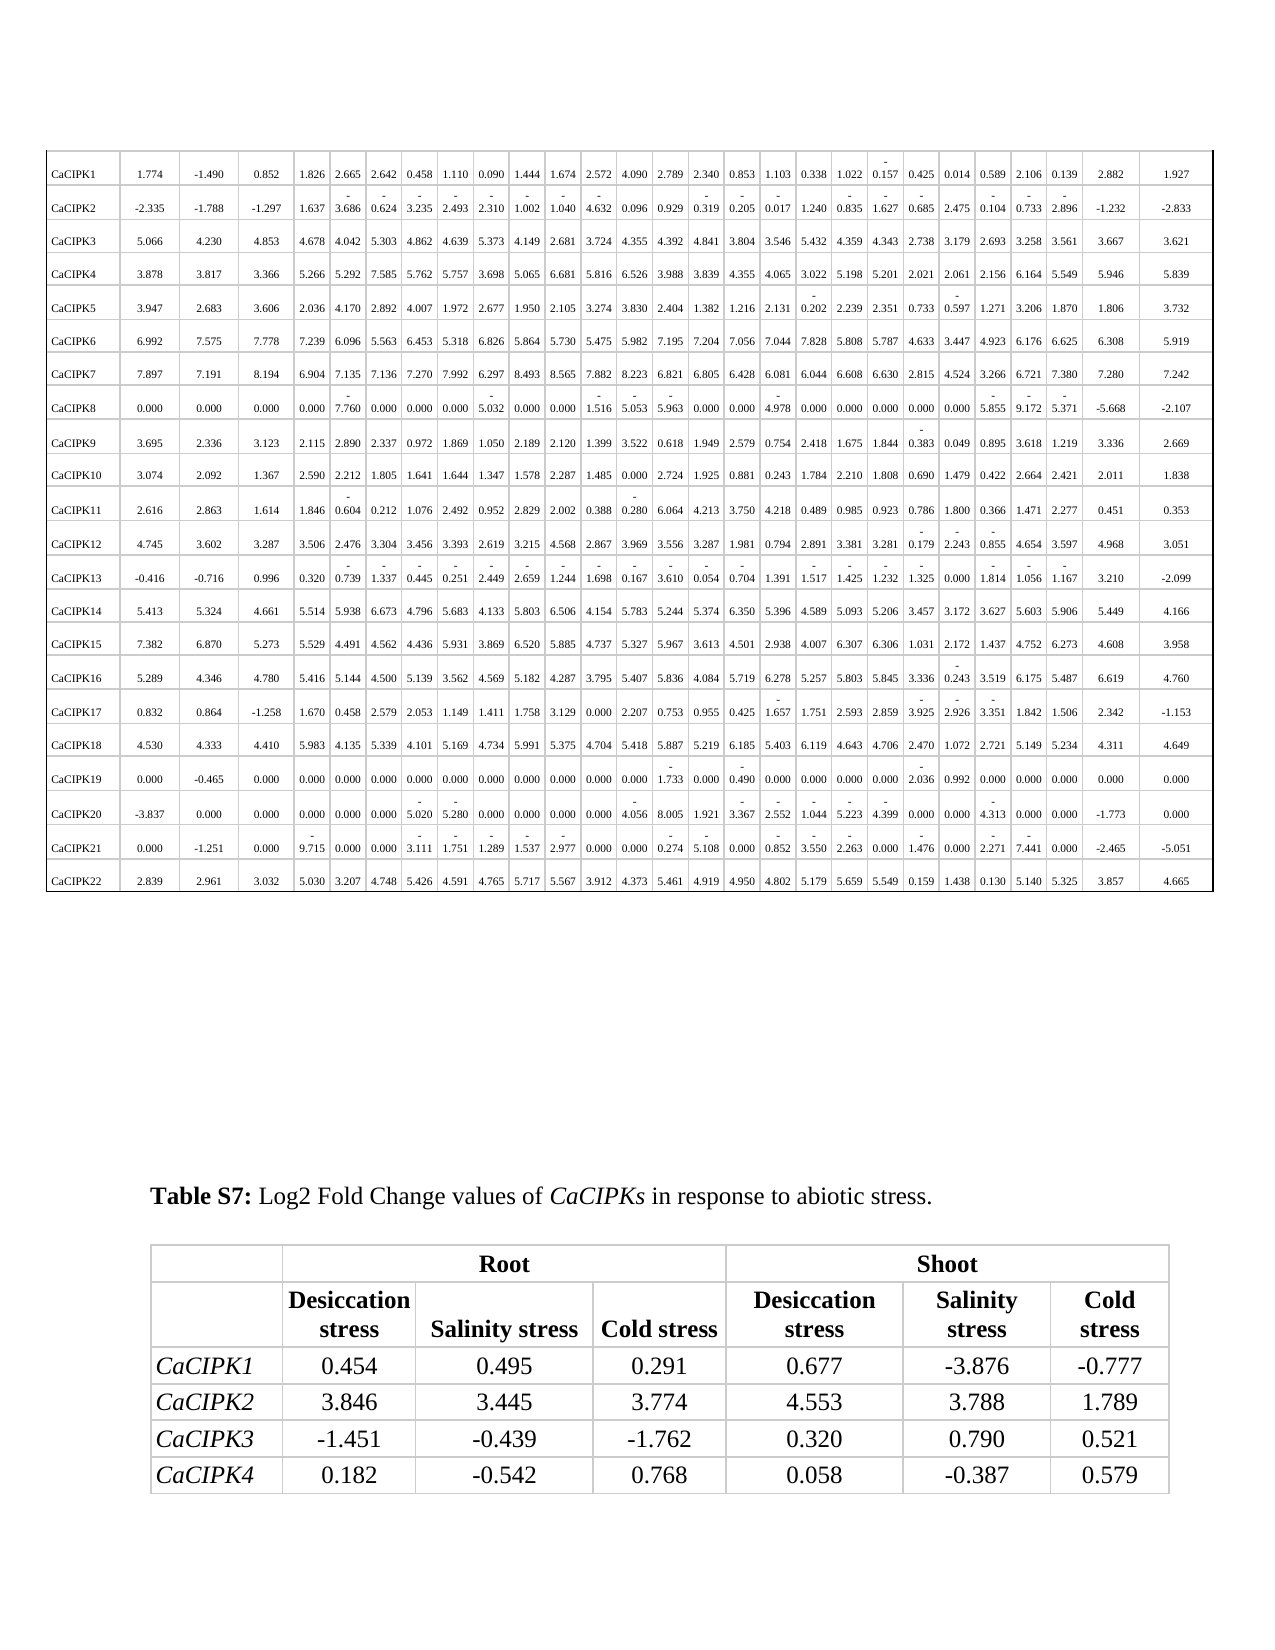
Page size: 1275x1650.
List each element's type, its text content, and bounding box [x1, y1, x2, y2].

table_cell -4.056 [617, 791, 652, 824]
table_cell 5.339 [367, 724, 401, 755]
table_cell 7.828 [797, 320, 831, 351]
table_cell 6.307 [832, 623, 867, 654]
table_cell -5.280 [438, 791, 473, 824]
table_cell -3.550 [797, 825, 831, 858]
table_cell 1.808 [868, 454, 903, 485]
table_cell -1.451 [283, 1421, 415, 1456]
table_cell 7.056 [725, 320, 759, 351]
table_cell 3.750 [725, 487, 759, 520]
table_cell -0.017 [761, 186, 795, 218]
table_cell -0.465 [180, 757, 238, 789]
table_cell -1.537 [510, 825, 544, 858]
table_cell 4.343 [868, 220, 903, 251]
table_cell 4.950 [725, 860, 759, 891]
table_cell CaCIPK4 [152, 1458, 282, 1492]
table_cell 0.000 [940, 556, 974, 588]
table_cell 0.677 [727, 1348, 902, 1383]
table_cell -3.235 [402, 186, 437, 218]
table_cell 0.000 [402, 757, 437, 789]
table_cell 0.000 [617, 825, 652, 858]
table_cell 1.399 [582, 420, 616, 453]
table_cell 4.562 [367, 623, 401, 654]
table_cell 7.585 [367, 253, 401, 284]
table_cell 4.802 [761, 860, 795, 891]
table_cell 1.949 [689, 420, 723, 453]
table_cell 2.724 [653, 454, 688, 485]
table_cell 0.000 [689, 386, 723, 418]
table_cell -0.251 [438, 556, 473, 588]
table_cell 4.065 [761, 253, 795, 284]
table_cell 4.149 [510, 220, 544, 251]
table_cell 2.421 [1047, 454, 1082, 485]
table_cell Desiccation stress [283, 1283, 415, 1346]
table_cell 4.090 [617, 152, 652, 184]
table_cell -1.814 [976, 556, 1010, 588]
table_cell 5.198 [832, 253, 867, 284]
table_cell 4.346 [180, 656, 238, 688]
table_cell 5.887 [653, 724, 688, 755]
table_cell 1.927 [1140, 152, 1212, 184]
table_cell 4.436 [402, 623, 437, 654]
table_cell 0.000 [239, 825, 293, 858]
table_cell 5.266 [295, 253, 329, 284]
table_cell 6.096 [331, 320, 365, 351]
table_cell -0.280 [617, 487, 652, 520]
table_cell 3.546 [761, 220, 795, 251]
table_cell 5.416 [295, 656, 329, 688]
table_cell CaCIPK3 [47, 220, 119, 251]
table_cell -2.926 [940, 690, 974, 722]
table_cell 7.992 [438, 353, 473, 384]
table_cell 7.135 [331, 353, 365, 384]
table_cell -0.542 [416, 1458, 592, 1492]
table_cell 3.618 [1012, 420, 1046, 453]
table_cell 1.479 [940, 454, 974, 485]
table_cell 1.842 [1012, 690, 1046, 722]
table_cell 2.106 [1012, 152, 1046, 184]
table_cell 0.754 [761, 420, 795, 453]
table_cell 0.000 [1047, 757, 1082, 789]
table_cell 2.131 [761, 286, 795, 318]
table_cell 7.280 [1083, 353, 1139, 384]
table_cell 1.072 [940, 724, 974, 755]
table_cell 1.367 [239, 454, 293, 485]
table_cell 2.492 [438, 487, 473, 520]
table_cell 3.857 [1083, 860, 1139, 891]
table_cell CaCIPK13 [47, 556, 119, 588]
table_cell 5.144 [331, 656, 365, 688]
table_cell 0.451 [1083, 487, 1139, 520]
table_cell 4.042 [331, 220, 365, 251]
table_cell -1.773 [1083, 791, 1139, 824]
table_cell 0.159 [904, 860, 938, 891]
table_cell -1.733 [653, 757, 688, 789]
table_cell 3.032 [239, 860, 293, 891]
table_cell 0.768 [594, 1458, 725, 1492]
table_cell 0.000 [617, 757, 652, 789]
table_cell 0.000 [295, 791, 329, 824]
table_cell 5.375 [546, 724, 580, 755]
table_cell 3.287 [689, 521, 723, 554]
table_cell CaCIPK20 [47, 791, 119, 824]
table_cell 5.149 [1012, 724, 1046, 755]
table_cell 0.000 [582, 825, 616, 858]
table_cell 3.774 [594, 1385, 725, 1419]
table_cell -0.739 [331, 556, 365, 588]
table_cell 6.821 [653, 353, 688, 384]
table_cell 3.969 [617, 521, 652, 554]
table_cell -4.632 [582, 186, 616, 218]
table_cell 1.950 [510, 286, 544, 318]
table_cell 5.839 [1140, 253, 1212, 284]
table_cell 4.568 [546, 521, 580, 554]
table_cell 0.000 [546, 791, 580, 824]
table_cell 3.519 [976, 656, 1010, 688]
table_cell CaCIPK1 [47, 152, 119, 184]
table_cell 0.000 [295, 757, 329, 789]
table_cell 4.230 [180, 220, 238, 251]
table_cell 2.579 [725, 420, 759, 453]
table_cell 2.404 [653, 286, 688, 318]
table_cell -3.367 [725, 791, 759, 824]
table_cell -1.425 [832, 556, 867, 588]
table_cell -5.020 [402, 791, 437, 824]
table_cell 0.000 [438, 386, 473, 418]
table_cell 2.120 [546, 420, 580, 453]
table_cell 0.955 [689, 690, 723, 722]
table_cell 4.765 [474, 860, 508, 891]
table_cell 5.603 [1012, 590, 1046, 621]
table_cell 4.665 [1140, 860, 1212, 891]
table_cell 1.391 [761, 556, 795, 588]
table_cell -2.449 [474, 556, 508, 588]
table_cell -2.310 [474, 186, 508, 218]
table_cell -5.668 [1083, 386, 1139, 418]
table_cell 4.919 [689, 860, 723, 891]
table_cell 0.000 [617, 454, 652, 485]
table_cell 6.064 [653, 487, 688, 520]
table_cell 1.022 [832, 152, 867, 184]
table_cell -2.107 [1140, 386, 1212, 418]
table_cell 3.123 [239, 420, 293, 453]
table_cell 3.206 [1012, 286, 1046, 318]
table_cell -1.056 [1012, 556, 1046, 588]
table_cell 2.867 [582, 521, 616, 554]
table_cell 0.000 [1047, 791, 1082, 824]
table_cell 0.000 [180, 791, 238, 824]
table_cell -2.465 [1083, 825, 1139, 858]
table_cell 6.081 [761, 353, 795, 384]
table_cell 2.572 [582, 152, 616, 184]
table_cell 7.204 [689, 320, 723, 351]
table_cell 5.549 [1047, 253, 1082, 284]
table_cell 5.257 [797, 656, 831, 688]
table_cell 1.641 [402, 454, 437, 485]
table_cell 1.844 [868, 420, 903, 453]
table_cell 4.501 [725, 623, 759, 654]
table_cell 1.485 [582, 454, 616, 485]
table_cell Cold stress [594, 1283, 725, 1346]
table_cell 0.000 [1083, 757, 1139, 789]
table_cell 1.471 [1012, 487, 1046, 520]
table_cell 5.273 [239, 623, 293, 654]
table_cell 4.084 [689, 656, 723, 688]
table_cell 0.786 [904, 487, 938, 520]
table_cell 5.487 [1047, 656, 1082, 688]
table_cell 5.529 [295, 623, 329, 654]
table_cell 1.437 [976, 623, 1010, 654]
table_cell 0.049 [940, 420, 974, 453]
table_cell -1.044 [797, 791, 831, 824]
table_cell 1.219 [1047, 420, 1082, 453]
table_cell 3.561 [1047, 220, 1082, 251]
table_cell -5.371 [1047, 386, 1082, 418]
table_cell -0.202 [797, 286, 831, 318]
table_cell 5.475 [582, 320, 616, 351]
table_cell 0.338 [797, 152, 831, 184]
table_cell 0.000 [367, 757, 401, 789]
table_cell 5.816 [582, 253, 616, 284]
table_cell -2.335 [121, 186, 179, 218]
table_cell 2.418 [797, 420, 831, 453]
table_header Shoot [727, 1246, 1168, 1281]
table_cell -2.552 [761, 791, 795, 824]
table_cell 0.000 [546, 386, 580, 418]
table_cell 3.179 [940, 220, 974, 251]
table_cell 2.470 [904, 724, 938, 755]
table_cell -0.387 [904, 1458, 1050, 1492]
table_cell 4.166 [1140, 590, 1212, 621]
table_cell 4.923 [976, 320, 1010, 351]
table_cell 6.608 [832, 353, 867, 384]
table_cell -0.490 [725, 757, 759, 789]
table_cell 3.281 [868, 521, 903, 554]
table_cell 2.892 [367, 286, 401, 318]
table_cell 3.878 [121, 253, 179, 284]
table_cell 7.242 [1140, 353, 1212, 384]
table_cell 2.677 [474, 286, 508, 318]
table_cell 2.340 [689, 152, 723, 184]
table_cell 3.562 [438, 656, 473, 688]
table_cell -1.627 [868, 186, 903, 218]
table_cell CaCIPK6 [47, 320, 119, 351]
table_cell -1.040 [546, 186, 580, 218]
table_cell -1.657 [761, 690, 795, 722]
table_cell 0.853 [725, 152, 759, 184]
table_cell -0.274 [653, 825, 688, 858]
table_cell 0.000 [582, 757, 616, 789]
table_cell 2.105 [546, 286, 580, 318]
table_cell 4.133 [474, 590, 508, 621]
table_cell CaCIPK16 [47, 656, 119, 688]
table_cell -1.516 [582, 386, 616, 418]
table_cell 2.061 [940, 253, 974, 284]
table_cell 0.000 [121, 386, 179, 418]
table_cell 5.946 [1083, 253, 1139, 284]
table_cell 0.014 [940, 152, 974, 184]
table_cell 4.704 [582, 724, 616, 755]
table_cell 1.578 [510, 454, 544, 485]
table_cell CaCIPK19 [47, 757, 119, 789]
table_cell 4.410 [239, 724, 293, 755]
table_cell -0.777 [1051, 1348, 1168, 1383]
table_cell -0.167 [617, 556, 652, 588]
table_cell CaCIPK11 [47, 487, 119, 520]
table_cell 5.432 [797, 220, 831, 251]
table_cell 0.618 [653, 420, 688, 453]
table_cell 5.567 [546, 860, 580, 891]
table_cell 5.318 [438, 320, 473, 351]
table_cell 0.881 [725, 454, 759, 485]
table_cell 3.274 [582, 286, 616, 318]
table_cell 0.521 [1051, 1421, 1168, 1456]
table_cell 3.074 [121, 454, 179, 485]
table_cell 0.000 [868, 757, 903, 789]
table_cell 4.287 [546, 656, 580, 688]
table_cell 2.212 [331, 454, 365, 485]
table_cell 0.985 [832, 487, 867, 520]
table_cell 5.179 [797, 860, 831, 891]
table_cell -0.157 [868, 152, 903, 184]
table_cell -1.232 [868, 556, 903, 588]
table_cell 5.373 [474, 220, 508, 251]
table_cell 0.000 [832, 757, 867, 789]
table_cell 2.616 [121, 487, 179, 520]
table_cell 0.000 [582, 791, 616, 824]
table_cell -7.441 [1012, 825, 1046, 858]
table_cell CaCIPK18 [47, 724, 119, 755]
table_cell 4.355 [725, 253, 759, 284]
table_cell 0.212 [367, 487, 401, 520]
table_cell -1.258 [239, 690, 293, 722]
table_cell 2.002 [546, 487, 580, 520]
table_cell 0.000 [295, 386, 329, 418]
table_cell 2.277 [1047, 487, 1082, 520]
table_cell 0.895 [976, 420, 1010, 453]
table_cell 2.092 [180, 454, 238, 485]
table_cell 2.738 [904, 220, 938, 251]
table_cell 5.201 [868, 253, 903, 284]
table_cell 2.681 [546, 220, 580, 251]
table_cell 4.862 [402, 220, 437, 251]
table_cell 5.659 [832, 860, 867, 891]
table_cell -2.099 [1140, 556, 1212, 588]
table_cell 4.706 [868, 724, 903, 755]
table_cell 6.350 [725, 590, 759, 621]
table_cell 7.897 [121, 353, 179, 384]
table_cell -0.383 [904, 420, 938, 453]
table_cell 0.000 [367, 791, 401, 824]
table_cell 3.172 [940, 590, 974, 621]
table_cell CaCIPK12 [47, 521, 119, 554]
table_cell 7.382 [121, 623, 179, 654]
table_cell 5.967 [653, 623, 688, 654]
table_cell 1.216 [725, 286, 759, 318]
table_cell 5.292 [331, 253, 365, 284]
table_cell -2.833 [1140, 186, 1212, 218]
table_cell 1.103 [761, 152, 795, 184]
table_cell 3.912 [582, 860, 616, 891]
table_cell 2.351 [868, 286, 903, 318]
table_cell 0.000 [940, 825, 974, 858]
table_cell 5.449 [1083, 590, 1139, 621]
table_cell 1.644 [438, 454, 473, 485]
table_cell 3.830 [617, 286, 652, 318]
table_cell 0.000 [1012, 757, 1046, 789]
table_cell 1.614 [239, 487, 293, 520]
table_cell 3.988 [653, 253, 688, 284]
table_cell 4.796 [402, 590, 437, 621]
table_cell CaCIPK2 [47, 186, 119, 218]
table_cell 4.359 [832, 220, 867, 251]
table_cell -0.685 [904, 186, 938, 218]
table_cell 4.491 [331, 623, 365, 654]
table_cell 1.981 [725, 521, 759, 554]
table_cell 5.140 [1012, 860, 1046, 891]
table_cell 3.457 [904, 590, 938, 621]
table_cell 1.240 [797, 186, 831, 218]
table_cell CaCIPK4 [47, 253, 119, 284]
table_cell 6.175 [1012, 656, 1046, 688]
table_cell CaCIPK15 [47, 623, 119, 654]
table_cell 3.304 [367, 521, 401, 554]
table_cell 5.461 [653, 860, 688, 891]
table_cell -1.751 [438, 825, 473, 858]
table_cell 5.418 [617, 724, 652, 755]
table_cell 2.859 [868, 690, 903, 722]
table_cell 4.780 [239, 656, 293, 688]
table_cell 2.287 [546, 454, 580, 485]
table_cell 5.991 [510, 724, 544, 755]
table_cell 6.185 [725, 724, 759, 755]
table_cell 4.968 [1083, 521, 1139, 554]
table_cell 0.000 [761, 757, 795, 789]
table_cell 5.549 [868, 860, 903, 891]
table_cell -5.051 [1140, 825, 1212, 858]
table_cell CaCIPK3 [152, 1421, 282, 1456]
table_cell 8.493 [510, 353, 544, 384]
table_cell 7.044 [761, 320, 795, 351]
table_cell 6.625 [1047, 320, 1082, 351]
table_cell 4.355 [617, 220, 652, 251]
table_cell 2.475 [940, 186, 974, 218]
table_cell 1.149 [438, 690, 473, 722]
table_cell 3.381 [832, 521, 867, 554]
table_cell 6.992 [121, 320, 179, 351]
table_cell -2.263 [832, 825, 867, 858]
table_cell 2.172 [940, 623, 974, 654]
table_cell 3.522 [617, 420, 652, 453]
table_cell 1.637 [295, 186, 329, 218]
table_cell 2.156 [976, 253, 1010, 284]
table_cell 2.882 [1083, 152, 1139, 184]
table_cell Salinity stress [416, 1283, 592, 1346]
table_cell 5.030 [295, 860, 329, 891]
table_cell -5.053 [617, 386, 652, 418]
table_cell 3.698 [474, 253, 508, 284]
table_cell -4.313 [976, 791, 1010, 824]
table_header [152, 1246, 282, 1281]
table_cell -2.659 [510, 556, 544, 588]
table_cell 2.619 [474, 521, 508, 554]
table_cell 5.885 [546, 623, 580, 654]
table_cell 4.661 [239, 590, 293, 621]
table_cell -2.036 [904, 757, 938, 789]
table_cell 5.324 [180, 590, 238, 621]
table_cell -0.439 [416, 1421, 592, 1456]
table_cell 4.333 [180, 724, 238, 755]
table_cell 0.000 [121, 757, 179, 789]
table_cell 5.244 [653, 590, 688, 621]
table_cell 3.556 [653, 521, 688, 554]
table_cell 3.817 [180, 253, 238, 284]
table_cell -0.733 [1012, 186, 1046, 218]
table_cell -3.686 [331, 186, 365, 218]
table_cell -1.002 [510, 186, 544, 218]
table_cell 1.444 [510, 152, 544, 184]
table_cell 3.947 [121, 286, 179, 318]
table_cell 0.243 [761, 454, 795, 485]
table_cell 4.591 [438, 860, 473, 891]
table_cell 1.972 [438, 286, 473, 318]
table_cell -1.325 [904, 556, 938, 588]
table_cell 2.207 [617, 690, 652, 722]
table_cell 0.388 [582, 487, 616, 520]
table_cell CaCIPK10 [47, 454, 119, 485]
table_cell -3.876 [904, 1348, 1050, 1383]
table_cell 0.000 [940, 791, 974, 824]
table_cell 3.869 [474, 623, 508, 654]
table_cell 2.938 [761, 623, 795, 654]
table_cell 3.506 [295, 521, 329, 554]
table_cell 0.733 [904, 286, 938, 318]
table_cell -2.243 [940, 521, 974, 554]
table_cell 3.393 [438, 521, 473, 554]
table_cell 5.206 [868, 590, 903, 621]
table_cell 4.643 [832, 724, 867, 755]
table_cell CaCIPK1 [152, 1348, 282, 1383]
table_cell 1.925 [689, 454, 723, 485]
table_cell -9.172 [1012, 386, 1046, 418]
table_cell 0.320 [727, 1421, 902, 1456]
table_cell 4.524 [940, 353, 974, 384]
table_cell 0.992 [940, 757, 974, 789]
table_cell 4.633 [904, 320, 938, 351]
table_cell 0.579 [1051, 1458, 1168, 1492]
table_cell 0.425 [725, 690, 759, 722]
table_cell 5.717 [510, 860, 544, 891]
table_cell 0.972 [402, 420, 437, 453]
table_cell 1.870 [1047, 286, 1082, 318]
table_cell 0.589 [976, 152, 1010, 184]
table_cell 0.000 [510, 791, 544, 824]
table_cell -0.416 [121, 556, 179, 588]
table_cell 8.005 [653, 791, 688, 824]
table_cell 5.983 [295, 724, 329, 755]
table_cell 4.569 [474, 656, 508, 688]
table_cell -9.715 [295, 825, 329, 858]
table_cell 4.392 [653, 220, 688, 251]
table_cell 6.119 [797, 724, 831, 755]
table_cell 5.169 [438, 724, 473, 755]
table_cell 2.115 [295, 420, 329, 453]
table_cell 7.270 [402, 353, 437, 384]
table_cell 5.938 [331, 590, 365, 621]
table_cell -0.597 [940, 286, 974, 318]
table_cell 0.000 [1012, 791, 1046, 824]
text Table S7: Log2 Fold Change values of CaCIPKs in response to abiotic stress. [150, 1181, 1125, 1210]
table_cell 2.829 [510, 487, 544, 520]
table_cell -1.698 [582, 556, 616, 588]
table_cell 4.373 [617, 860, 652, 891]
table_cell 0.130 [976, 860, 1010, 891]
table_cell 0.000 [582, 690, 616, 722]
table_cell 1.670 [295, 690, 329, 722]
table_cell 4.553 [727, 1385, 902, 1419]
table_cell 3.621 [1140, 220, 1212, 251]
table_cell 5.139 [402, 656, 437, 688]
table_cell 6.273 [1047, 623, 1082, 654]
table_cell -1.153 [1140, 690, 1212, 722]
table_cell 2.336 [180, 420, 238, 453]
table_cell 0.000 [438, 757, 473, 789]
table_cell 8.565 [546, 353, 580, 384]
table_cell 1.826 [295, 152, 329, 184]
table_cell 6.870 [180, 623, 238, 654]
table_cell -5.223 [832, 791, 867, 824]
table_cell 0.000 [797, 386, 831, 418]
table_cell -0.624 [367, 186, 401, 218]
table_cell -1.251 [180, 825, 238, 858]
table_cell 0.422 [976, 454, 1010, 485]
table_cell -0.243 [940, 656, 974, 688]
table_cell 3.606 [239, 286, 293, 318]
table_cell 0.000 [331, 757, 365, 789]
table_cell 3.258 [1012, 220, 1046, 251]
table_cell 2.036 [295, 286, 329, 318]
table_cell -3.111 [402, 825, 437, 858]
table_cell 3.266 [976, 353, 1010, 384]
table_cell 2.342 [1083, 690, 1139, 722]
table_cell 5.325 [1047, 860, 1082, 891]
table_cell 0.753 [653, 690, 688, 722]
table_cell -0.104 [976, 186, 1010, 218]
table_cell -0.704 [725, 556, 759, 588]
table_cell 5.719 [725, 656, 759, 688]
table_cell -5.855 [976, 386, 1010, 418]
table_cell 6.526 [617, 253, 652, 284]
table_cell 7.882 [582, 353, 616, 384]
table_cell -0.604 [331, 487, 365, 520]
table_cell 3.667 [1083, 220, 1139, 251]
table_cell 3.447 [940, 320, 974, 351]
table_cell 0.000 [121, 825, 179, 858]
table_cell -1.289 [474, 825, 508, 858]
table_cell -1.337 [367, 556, 401, 588]
table_cell Cold stress [1051, 1283, 1168, 1346]
table_cell 4.213 [689, 487, 723, 520]
table_cell 1.806 [1083, 286, 1139, 318]
table_cell 3.695 [121, 420, 179, 453]
table_cell 0.000 [402, 386, 437, 418]
table_cell 2.891 [797, 521, 831, 554]
table_cell CaCIPK14 [47, 590, 119, 621]
table_cell 3.724 [582, 220, 616, 251]
table_cell 4.853 [239, 220, 293, 251]
table_cell 0.852 [239, 152, 293, 184]
table_cell 0.000 [940, 386, 974, 418]
table_cell 5.396 [761, 590, 795, 621]
table_cell 1.758 [510, 690, 544, 722]
table_cell 3.795 [582, 656, 616, 688]
table_cell -2.493 [438, 186, 473, 218]
table_cell 1.382 [689, 286, 723, 318]
table_cell 4.841 [689, 220, 723, 251]
table_cell 0.495 [416, 1348, 592, 1383]
table_cell 4.649 [1140, 724, 1212, 755]
table_cell -0.205 [725, 186, 759, 218]
table_cell -1.476 [904, 825, 938, 858]
table_cell 1.805 [367, 454, 401, 485]
table_cell 2.210 [832, 454, 867, 485]
table_cell 3.129 [546, 690, 580, 722]
table_cell 0.000 [474, 791, 508, 824]
table_cell 1.921 [689, 791, 723, 824]
table_cell 5.762 [402, 253, 437, 284]
table_cell CaCIPK21 [47, 825, 119, 858]
table_cell 4.311 [1083, 724, 1139, 755]
table_cell 4.218 [761, 487, 795, 520]
table_cell 6.453 [402, 320, 437, 351]
table_cell 4.530 [121, 724, 179, 755]
table_cell 1.751 [797, 690, 831, 722]
table_cell 0.000 [868, 825, 903, 858]
table_cell CaCIPK5 [47, 286, 119, 318]
table_cell 4.639 [438, 220, 473, 251]
table_cell 0.000 [546, 757, 580, 789]
table_cell 2.021 [904, 253, 938, 284]
table_cell 4.135 [331, 724, 365, 755]
table_cell 2.961 [180, 860, 238, 891]
table_cell 0.320 [295, 556, 329, 588]
table_cell 3.602 [180, 521, 238, 554]
table_cell 1.869 [438, 420, 473, 453]
table_cell 3.597 [1047, 521, 1082, 554]
table_cell CaCIPK7 [47, 353, 119, 384]
table_cell 5.787 [868, 320, 903, 351]
table_cell -0.855 [976, 521, 1010, 554]
table_cell 0.000 [1140, 757, 1212, 789]
table_cell -3.837 [121, 791, 179, 824]
table_cell -1.297 [239, 186, 293, 218]
table_cell 5.730 [546, 320, 580, 351]
table_cell 4.170 [331, 286, 365, 318]
table_cell 8.194 [239, 353, 293, 384]
table_cell 0.790 [904, 1421, 1050, 1456]
table_cell 1.050 [474, 420, 508, 453]
table_cell 0.000 [904, 791, 938, 824]
table_cell 2.683 [180, 286, 238, 318]
table_cell 0.000 [180, 386, 238, 418]
table_cell 3.456 [402, 521, 437, 554]
table_cell 1.271 [976, 286, 1010, 318]
table_cell 1.110 [438, 152, 473, 184]
table_cell 3.051 [1140, 521, 1212, 554]
table_cell 0.000 [510, 386, 544, 418]
table_cell 5.093 [832, 590, 867, 621]
table_cell 1.438 [940, 860, 974, 891]
table_cell -4.978 [761, 386, 795, 418]
table_cell 6.681 [546, 253, 580, 284]
table_cell 2.669 [1140, 420, 1212, 453]
table_cell 3.804 [725, 220, 759, 251]
table_cell 6.520 [510, 623, 544, 654]
table_cell 5.931 [438, 623, 473, 654]
table_cell 5.683 [438, 590, 473, 621]
table_cell 0.000 [367, 825, 401, 858]
table_cell 7.575 [180, 320, 238, 351]
table_cell 0.000 [725, 386, 759, 418]
table_cell 6.826 [474, 320, 508, 351]
table_cell -5.032 [474, 386, 508, 418]
table_cell 6.904 [295, 353, 329, 384]
table_cell 6.619 [1083, 656, 1139, 688]
table_cell 5.234 [1047, 724, 1082, 755]
table_cell -0.179 [904, 521, 938, 554]
table_cell 0.996 [239, 556, 293, 588]
table_cell 1.506 [1047, 690, 1082, 722]
table_cell 6.278 [761, 656, 795, 688]
table_cell 7.195 [653, 320, 688, 351]
table_cell -1.762 [594, 1421, 725, 1456]
table_cell 2.839 [121, 860, 179, 891]
table_cell 2.476 [331, 521, 365, 554]
table_cell CaCIPK8 [47, 386, 119, 418]
table_cell 3.627 [976, 590, 1010, 621]
table_cell 0.366 [976, 487, 1010, 520]
table_cell 4.760 [1140, 656, 1212, 688]
table_cell -0.716 [180, 556, 238, 588]
table_cell 0.000 [976, 757, 1010, 789]
table_cell -1.517 [797, 556, 831, 588]
table_cell 4.734 [474, 724, 508, 755]
table_cell 3.287 [239, 521, 293, 554]
table_cell 5.808 [832, 320, 867, 351]
table_cell -7.760 [331, 386, 365, 418]
table_cell -2.896 [1047, 186, 1082, 218]
table_cell 3.958 [1140, 623, 1212, 654]
table_cell CaCIPK22 [47, 860, 119, 891]
table_cell 1.800 [940, 487, 974, 520]
table_cell 6.297 [474, 353, 508, 384]
table_cell -3.351 [976, 690, 1010, 722]
table_cell 6.630 [868, 353, 903, 384]
table_cell 3.022 [797, 253, 831, 284]
table_cell CaCIPK17 [47, 690, 119, 722]
table_cell 5.919 [1140, 320, 1212, 351]
table_cell 0.425 [904, 152, 938, 184]
table_cell 3.207 [331, 860, 365, 891]
table_cell 7.136 [367, 353, 401, 384]
table_cell 2.642 [367, 152, 401, 184]
table_cell 0.923 [868, 487, 903, 520]
table_cell 2.590 [295, 454, 329, 485]
table_cell 0.952 [474, 487, 508, 520]
table_cell 0.000 [331, 791, 365, 824]
table_cell 0.458 [402, 152, 437, 184]
table_cell 5.514 [295, 590, 329, 621]
table_cell 0.000 [797, 757, 831, 789]
table_cell 0.000 [239, 791, 293, 824]
table_cell 4.589 [797, 590, 831, 621]
table_cell 0.000 [725, 825, 759, 858]
table_cell 5.803 [832, 656, 867, 688]
table_cell 5.413 [121, 590, 179, 621]
table_cell 6.805 [689, 353, 723, 384]
table_cell 2.579 [367, 690, 401, 722]
table_cell 0.000 [474, 757, 508, 789]
table_cell -0.852 [761, 825, 795, 858]
table_cell 0.000 [904, 386, 938, 418]
table_cell 1.076 [402, 487, 437, 520]
table_cell 5.066 [121, 220, 179, 251]
table_cell -5.963 [653, 386, 688, 418]
table_cell 5.836 [653, 656, 688, 688]
table_cell Desiccation stress [727, 1283, 902, 1346]
table_cell -0.319 [689, 186, 723, 218]
table_cell 1.774 [121, 152, 179, 184]
table_cell 4.007 [797, 623, 831, 654]
table_cell 1.674 [546, 152, 580, 184]
table_cell 3.336 [1083, 420, 1139, 453]
table_cell 5.864 [510, 320, 544, 351]
table_cell 5.563 [367, 320, 401, 351]
table_cell 1.784 [797, 454, 831, 485]
table_cell -5.108 [689, 825, 723, 858]
table_cell 5.327 [617, 623, 652, 654]
table_cell 3.210 [1083, 556, 1139, 588]
table_cell 5.803 [510, 590, 544, 621]
table_cell 6.306 [868, 623, 903, 654]
table_cell 2.053 [402, 690, 437, 722]
table_cell 7.239 [295, 320, 329, 351]
table_cell 2.890 [331, 420, 365, 453]
table_cell -2.977 [546, 825, 580, 858]
table_cell 6.308 [1083, 320, 1139, 351]
table_cell 0.000 [331, 825, 365, 858]
table_cell -4.399 [868, 791, 903, 824]
table_cell 0.000 [510, 757, 544, 789]
table_cell 7.380 [1047, 353, 1082, 384]
table_cell 3.336 [904, 656, 938, 688]
table_cell -1.490 [180, 152, 238, 184]
table_cell 5.374 [689, 590, 723, 621]
table_cell 0.832 [121, 690, 179, 722]
table_cell 5.219 [689, 724, 723, 755]
table_cell 5.982 [617, 320, 652, 351]
table_cell 2.664 [1012, 454, 1046, 485]
table_cell [152, 1283, 282, 1346]
table_cell -0.835 [832, 186, 867, 218]
table_cell 0.291 [594, 1348, 725, 1383]
table_cell 5.407 [617, 656, 652, 688]
table_cell -0.445 [402, 556, 437, 588]
table_cell 0.000 [689, 757, 723, 789]
table_cell 6.428 [725, 353, 759, 384]
table_cell 5.757 [438, 253, 473, 284]
table_cell 0.458 [331, 690, 365, 722]
table_cell 0.794 [761, 521, 795, 554]
table_cell 8.223 [617, 353, 652, 384]
table_cell 5.845 [868, 656, 903, 688]
table_cell 0.000 [239, 386, 293, 418]
table_cell 0.090 [474, 152, 508, 184]
table_cell 0.139 [1047, 152, 1082, 184]
table_cell 0.454 [283, 1348, 415, 1383]
table_cell 4.748 [367, 860, 401, 891]
table_cell 5.403 [761, 724, 795, 755]
table_cell -1.232 [1083, 186, 1139, 218]
table_cell 6.164 [1012, 253, 1046, 284]
table_cell Salinity stress [904, 1283, 1050, 1346]
table_cell 3.846 [283, 1385, 415, 1419]
table_cell 1.031 [904, 623, 938, 654]
table_cell 4.737 [582, 623, 616, 654]
table_cell 2.721 [976, 724, 1010, 755]
table_cell 1.347 [474, 454, 508, 485]
table_cell -0.054 [689, 556, 723, 588]
table_cell 0.182 [283, 1458, 415, 1492]
table_cell 3.839 [689, 253, 723, 284]
table_cell 1.838 [1140, 454, 1212, 485]
table_cell 2.815 [904, 353, 938, 384]
table_cell 6.506 [546, 590, 580, 621]
table_cell 0.353 [1140, 487, 1212, 520]
table_cell 1.675 [832, 420, 867, 453]
table_cell -2.271 [976, 825, 1010, 858]
table_cell 0.058 [727, 1458, 902, 1492]
table_cell 6.176 [1012, 320, 1046, 351]
table_cell -1.788 [180, 186, 238, 218]
table_cell CaCIPK9 [47, 420, 119, 453]
table_cell 5.426 [402, 860, 437, 891]
table_cell 1.411 [474, 690, 508, 722]
table_cell 1.846 [295, 487, 329, 520]
table_cell 0.000 [868, 386, 903, 418]
table_cell 2.011 [1083, 454, 1139, 485]
table_cell 4.608 [1083, 623, 1139, 654]
table_cell 4.500 [367, 656, 401, 688]
table_cell 4.154 [582, 590, 616, 621]
table_cell 3.366 [239, 253, 293, 284]
table_cell 3.613 [689, 623, 723, 654]
table_cell 5.182 [510, 656, 544, 688]
table_cell 0.000 [1047, 825, 1082, 858]
table_cell 0.000 [239, 757, 293, 789]
table_cell 6.673 [367, 590, 401, 621]
table_cell 0.096 [617, 186, 652, 218]
table_cell 1.789 [1051, 1385, 1168, 1419]
table_cell 2.189 [510, 420, 544, 453]
table_cell 0.929 [653, 186, 688, 218]
table_cell -1.244 [546, 556, 580, 588]
table_cell 2.693 [976, 220, 1010, 251]
table_cell 4.678 [295, 220, 329, 251]
table_header Root [283, 1246, 725, 1281]
table_cell 0.690 [904, 454, 938, 485]
table_cell 7.191 [180, 353, 238, 384]
table_cell 0.489 [797, 487, 831, 520]
table_cell 4.007 [402, 286, 437, 318]
table_cell 5.065 [510, 253, 544, 284]
table_cell CaCIPK2 [152, 1385, 282, 1419]
table_cell 0.000 [832, 386, 867, 418]
table_cell 4.745 [121, 521, 179, 554]
table_cell 3.445 [416, 1385, 592, 1419]
table_cell 5.303 [367, 220, 401, 251]
table_cell 2.337 [367, 420, 401, 453]
table_cell 5.783 [617, 590, 652, 621]
table_cell 6.044 [797, 353, 831, 384]
table_cell 4.752 [1012, 623, 1046, 654]
table_cell 0.000 [367, 386, 401, 418]
table_cell -1.167 [1047, 556, 1082, 588]
table_cell 3.788 [904, 1385, 1050, 1419]
table_cell 5.289 [121, 656, 179, 688]
table_cell 4.101 [402, 724, 437, 755]
table_cell 0.000 [1140, 791, 1212, 824]
table_cell 3.215 [510, 521, 544, 554]
table_cell 0.864 [180, 690, 238, 722]
table_cell 2.863 [180, 487, 238, 520]
table_cell 3.732 [1140, 286, 1212, 318]
table_cell 2.593 [832, 690, 867, 722]
table_cell 6.721 [1012, 353, 1046, 384]
table_cell 5.906 [1047, 590, 1082, 621]
table_cell 2.665 [331, 152, 365, 184]
table_cell 4.654 [1012, 521, 1046, 554]
table_cell 7.778 [239, 320, 293, 351]
table_cell -3.925 [904, 690, 938, 722]
table_cell 2.239 [832, 286, 867, 318]
table_cell 2.789 [653, 152, 688, 184]
table_cell -3.610 [653, 556, 688, 588]
